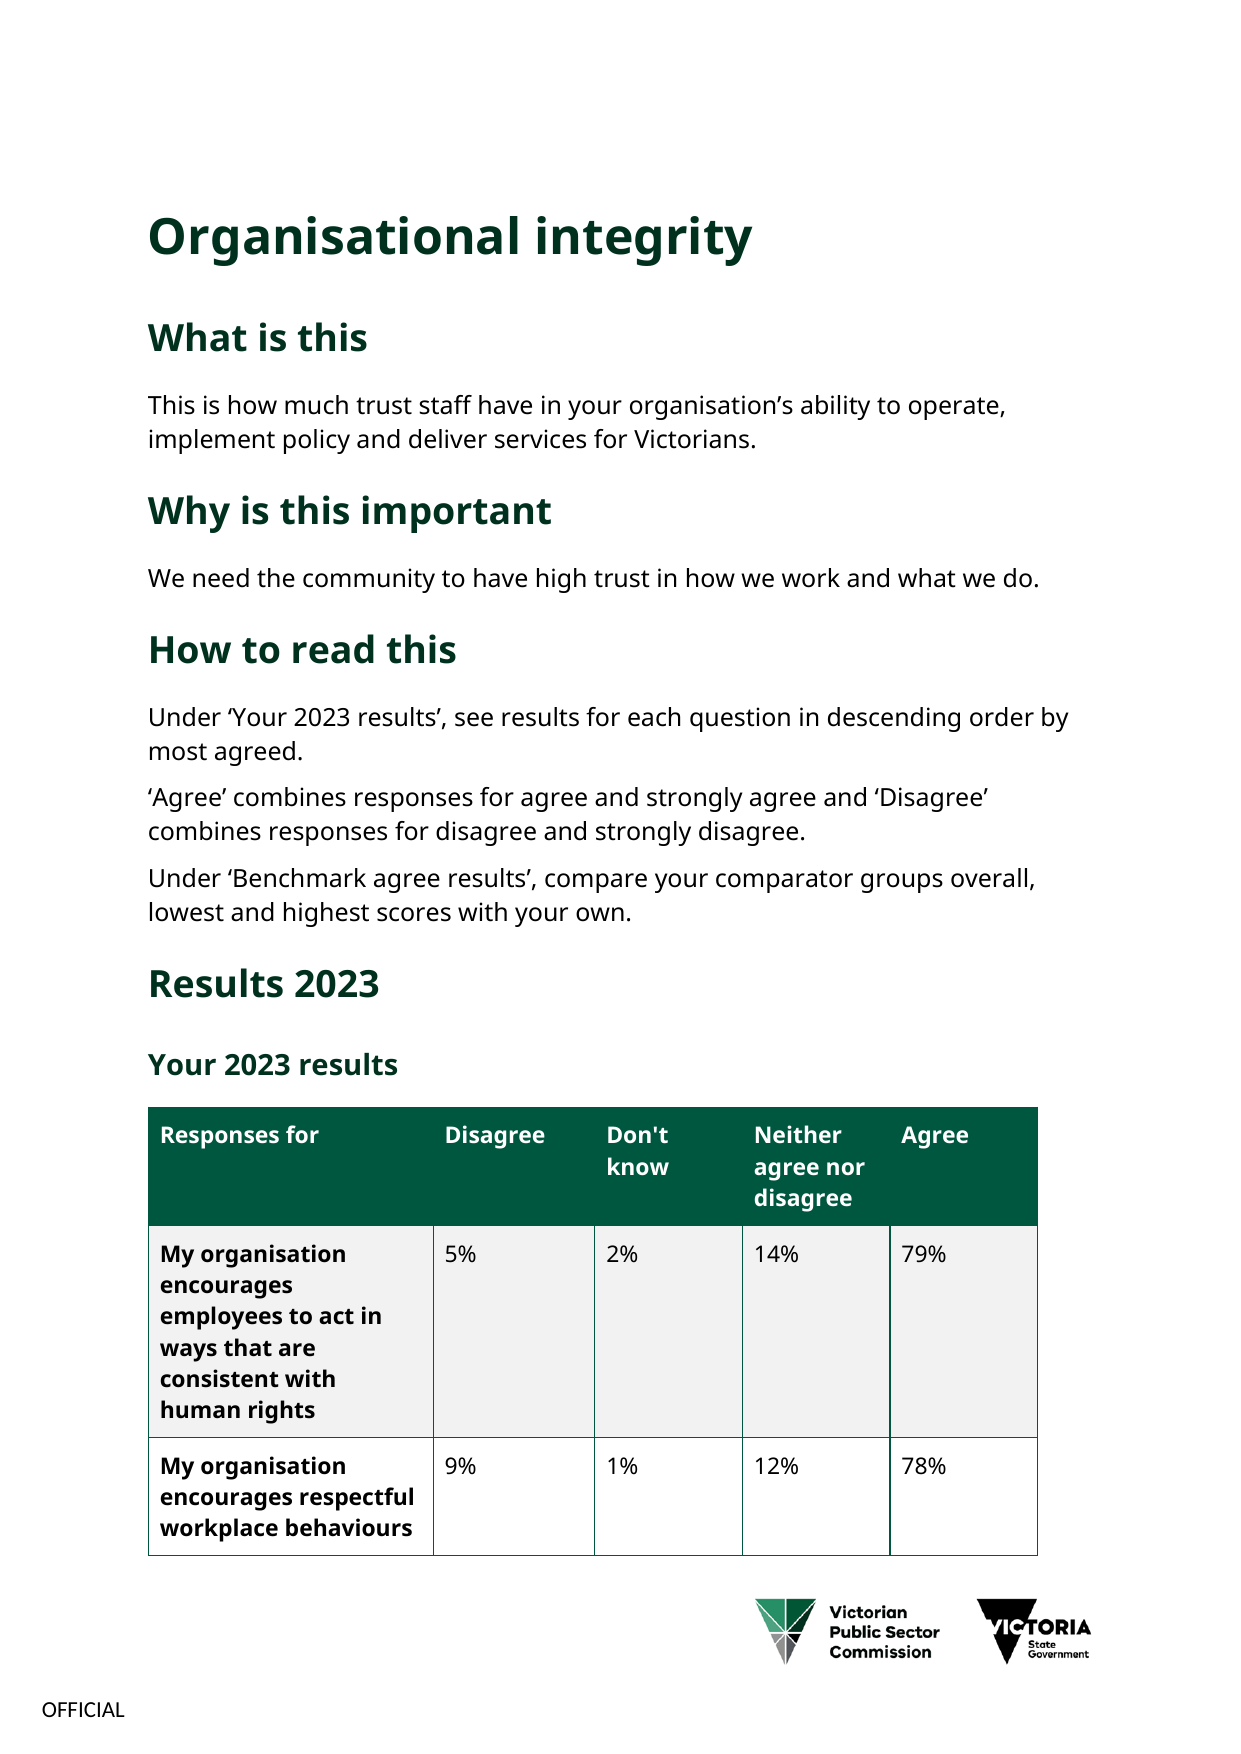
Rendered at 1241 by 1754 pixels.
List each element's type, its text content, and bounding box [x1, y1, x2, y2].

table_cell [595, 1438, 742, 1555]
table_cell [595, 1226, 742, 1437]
text Under ‘Benchmark agree results’, compare your comparator groups overall, lowest and highest scores with your own. [148, 861, 1092, 929]
subtitle What is this [148, 311, 1092, 362]
text Under ‘Your 2023 results’, see results for each question in descending order by most agreed. [148, 699, 1092, 768]
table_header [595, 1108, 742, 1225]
subtitle Results 2023 [148, 958, 1092, 1009]
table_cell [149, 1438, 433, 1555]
picture [754, 1598, 1093, 1666]
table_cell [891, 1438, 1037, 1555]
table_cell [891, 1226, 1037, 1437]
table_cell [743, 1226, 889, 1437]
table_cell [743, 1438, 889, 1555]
text We need the community to have high trust in how we work and what we do. [148, 560, 1092, 594]
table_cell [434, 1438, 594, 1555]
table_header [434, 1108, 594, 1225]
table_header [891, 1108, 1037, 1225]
subtitle Why is this important [148, 484, 1092, 536]
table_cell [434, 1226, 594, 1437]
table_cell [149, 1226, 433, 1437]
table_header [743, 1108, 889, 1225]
text This is how much trust staff have in your organisation’s ability to operate, implement policy and deliver services for Victorians. [148, 387, 1092, 455]
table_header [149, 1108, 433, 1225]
subtitle Your 2023 results [148, 1044, 1092, 1084]
subtitle Organisational integrity [148, 201, 1092, 269]
subtitle How to read this [148, 624, 1092, 675]
text ‘Agree’ combines responses for agree and strongly agree and ‘Disagree’ combines responses for disagree and strongly disagree. [148, 780, 1092, 848]
